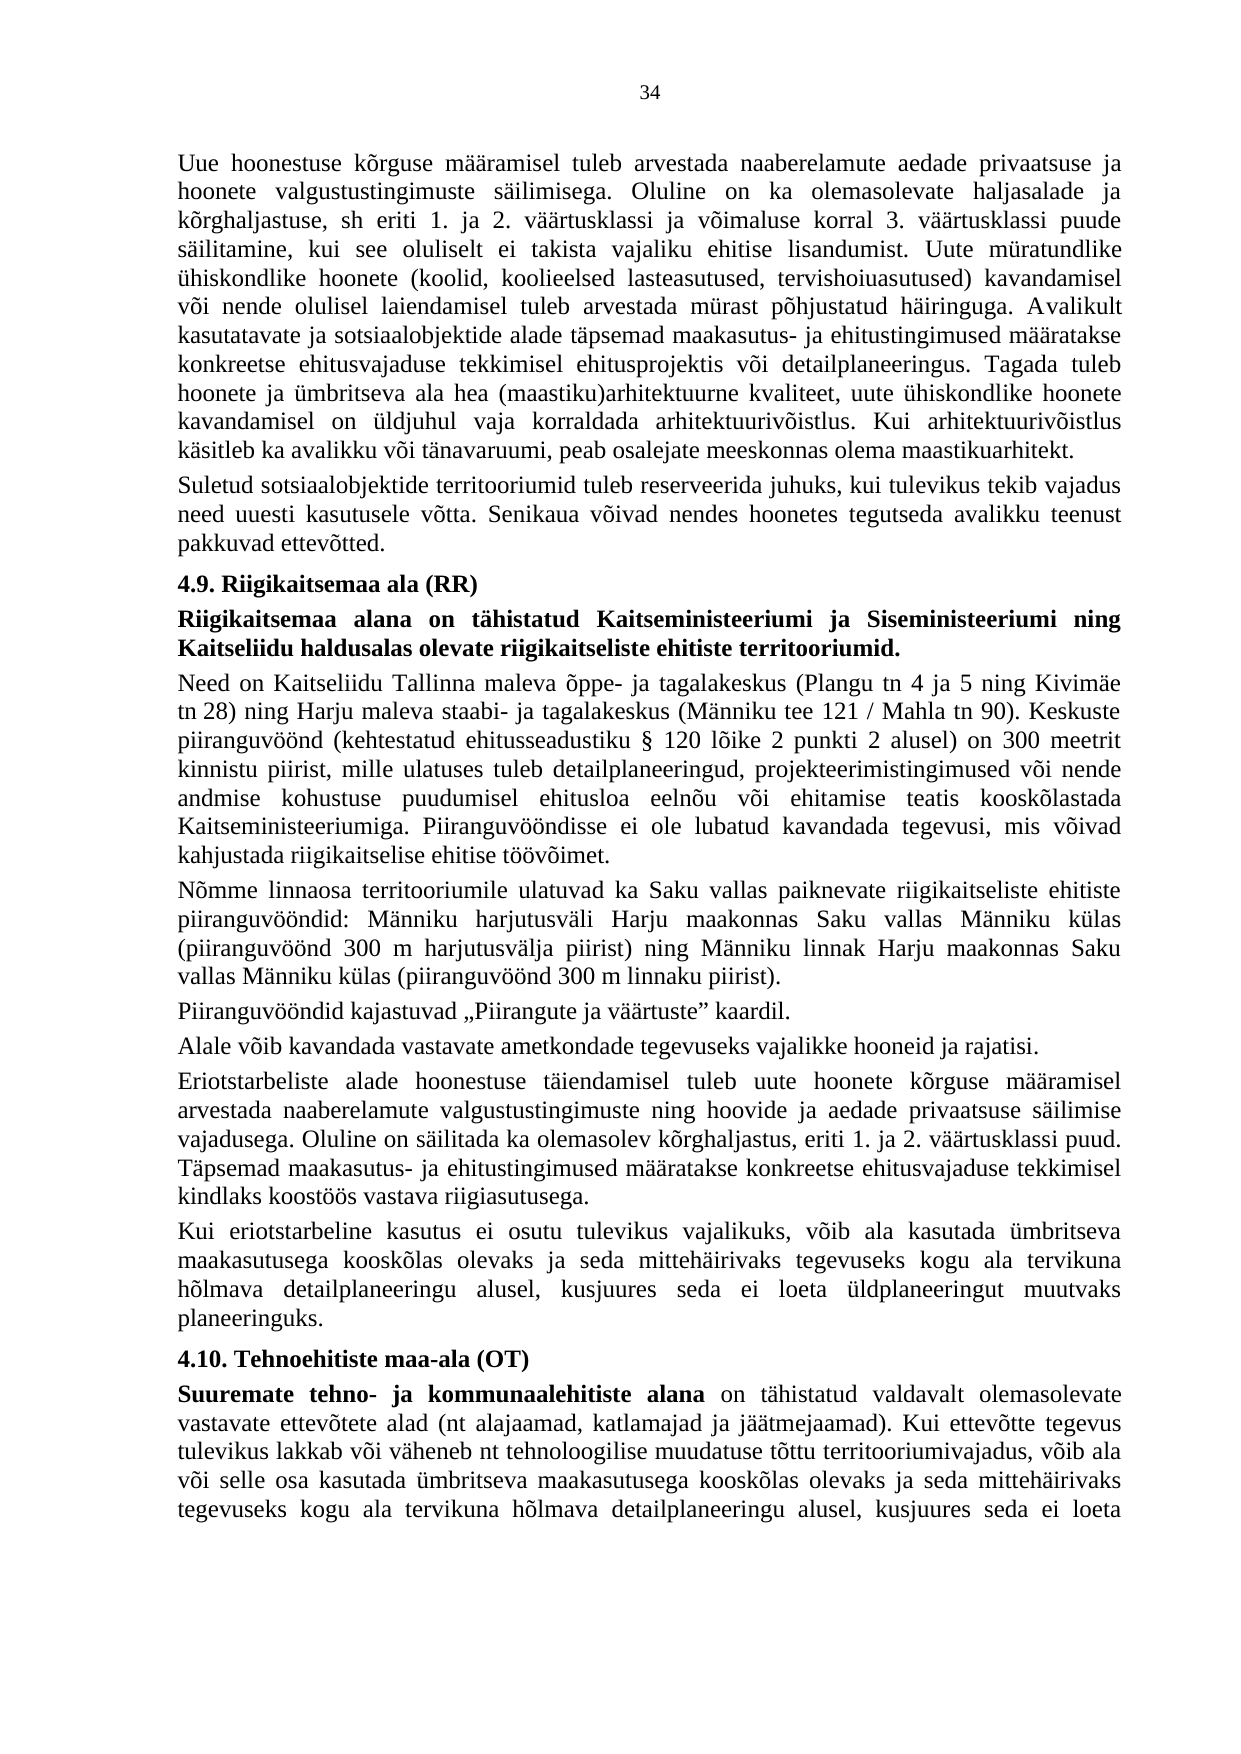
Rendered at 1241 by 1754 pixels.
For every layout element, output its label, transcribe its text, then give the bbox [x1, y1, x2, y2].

text Need on Kaitseliidu Tallinna maleva õppe- ja tagalakeskus (Plangu tn 4 ja 5 ning Kivimäe tn 28) ning Harju maleva staabi- ja tagalakeskus (Männiku tee 121 / Mahla tn 90). Keskuste piiranguvöönd (kehtestatud ehitusseadustiku § 120 lõike 2 punkti 2 alusel) on 300 meetrit kinnistu piirist, mille ulatuses tuleb detailplaneeringud, projekteerimistingimused või nende andmise kohustuse puudumisel ehitusloa eelnõu või ehitamise teatis kooskõlastada Kaitseministeeriumiga. Piiranguvööndisse ei ole lubatud kavandada tegevusi, mis võivad kahjustada riigikaitselise ehitise töövõimet. [177, 668, 1122, 869]
text Nõmme linnaosa territooriumile ulatuvad ka Saku vallas paiknevate riigikaitseliste ehitiste piiranguvööndid: Männiku harjutusväli Harju maakonnas Saku vallas Männiku külas (piiranguvöönd 300 m harjutusvälja piirist) ning Männiku linnak Harju maakonnas Saku vallas Männiku külas (piiranguvöönd 300 m linnaku piirist). [177, 875, 1122, 990]
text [177, 1379, 1122, 1523]
text Eriotstarbeliste alade hoonestuse täiendamisel tuleb uute hoonete kõrguse määramisel arvestada naaberelamute valgustustingimuste ning hoovide ja aedade privaatsuse säilimise vajadusega. Oluline on säilitada ka olemasolev kõrghaljastus, eriti 1. ja 2. väärtusklassi puud. Täpsemad maakasutus- ja ehitustingimused määratakse konkreetse ehitusvajaduse tekkimisel kindlaks koostöös vastava riigiasutusega. [177, 1066, 1122, 1210]
text Suletud sotsiaalobjektide territooriumid tuleb reserveerida juhuks, kui tulevikus tekib vajadus need uuesti kasutusele võtta. Senikaua võivad nendes hoonetes tegutseda avalikku teenust pakkuvad ettevõtted. [177, 470, 1122, 556]
text Riigikaitsemaa alana on tähistatud Kaitseministeeriumi ja Siseministeeriumi ning Kaitseliidu haldusalas olevate riigikaitseliste ehitiste territooriumid. [177, 604, 1122, 661]
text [177, 148, 1122, 464]
subtitle Tehnoehitiste maa-ala (OT) [177, 1344, 1122, 1373]
text Alale võib kavandada vastavate ametkondade tegevuseks vajalikke hooneid ja rajatisi. [177, 1031, 1122, 1060]
subtitle Riigikaitsemaa ala (RR) [177, 569, 1122, 598]
text Piiranguvööndid kajastuvad „Piirangute ja väärtuste” kaardil. [177, 996, 1122, 1025]
text Kui eriotstarbeline kasutus ei osutu tulevikus vajalikuks, võib ala kasutada ümbritseva maakasutusega kooskõlas olevaks ja seda mittehäirivaks tegevuseks kogu ala tervikuna hõlmava detailplaneeringu alusel, kusjuures seda ei loeta üldplaneeringut muutvaks planeeringuks. [177, 1216, 1122, 1331]
